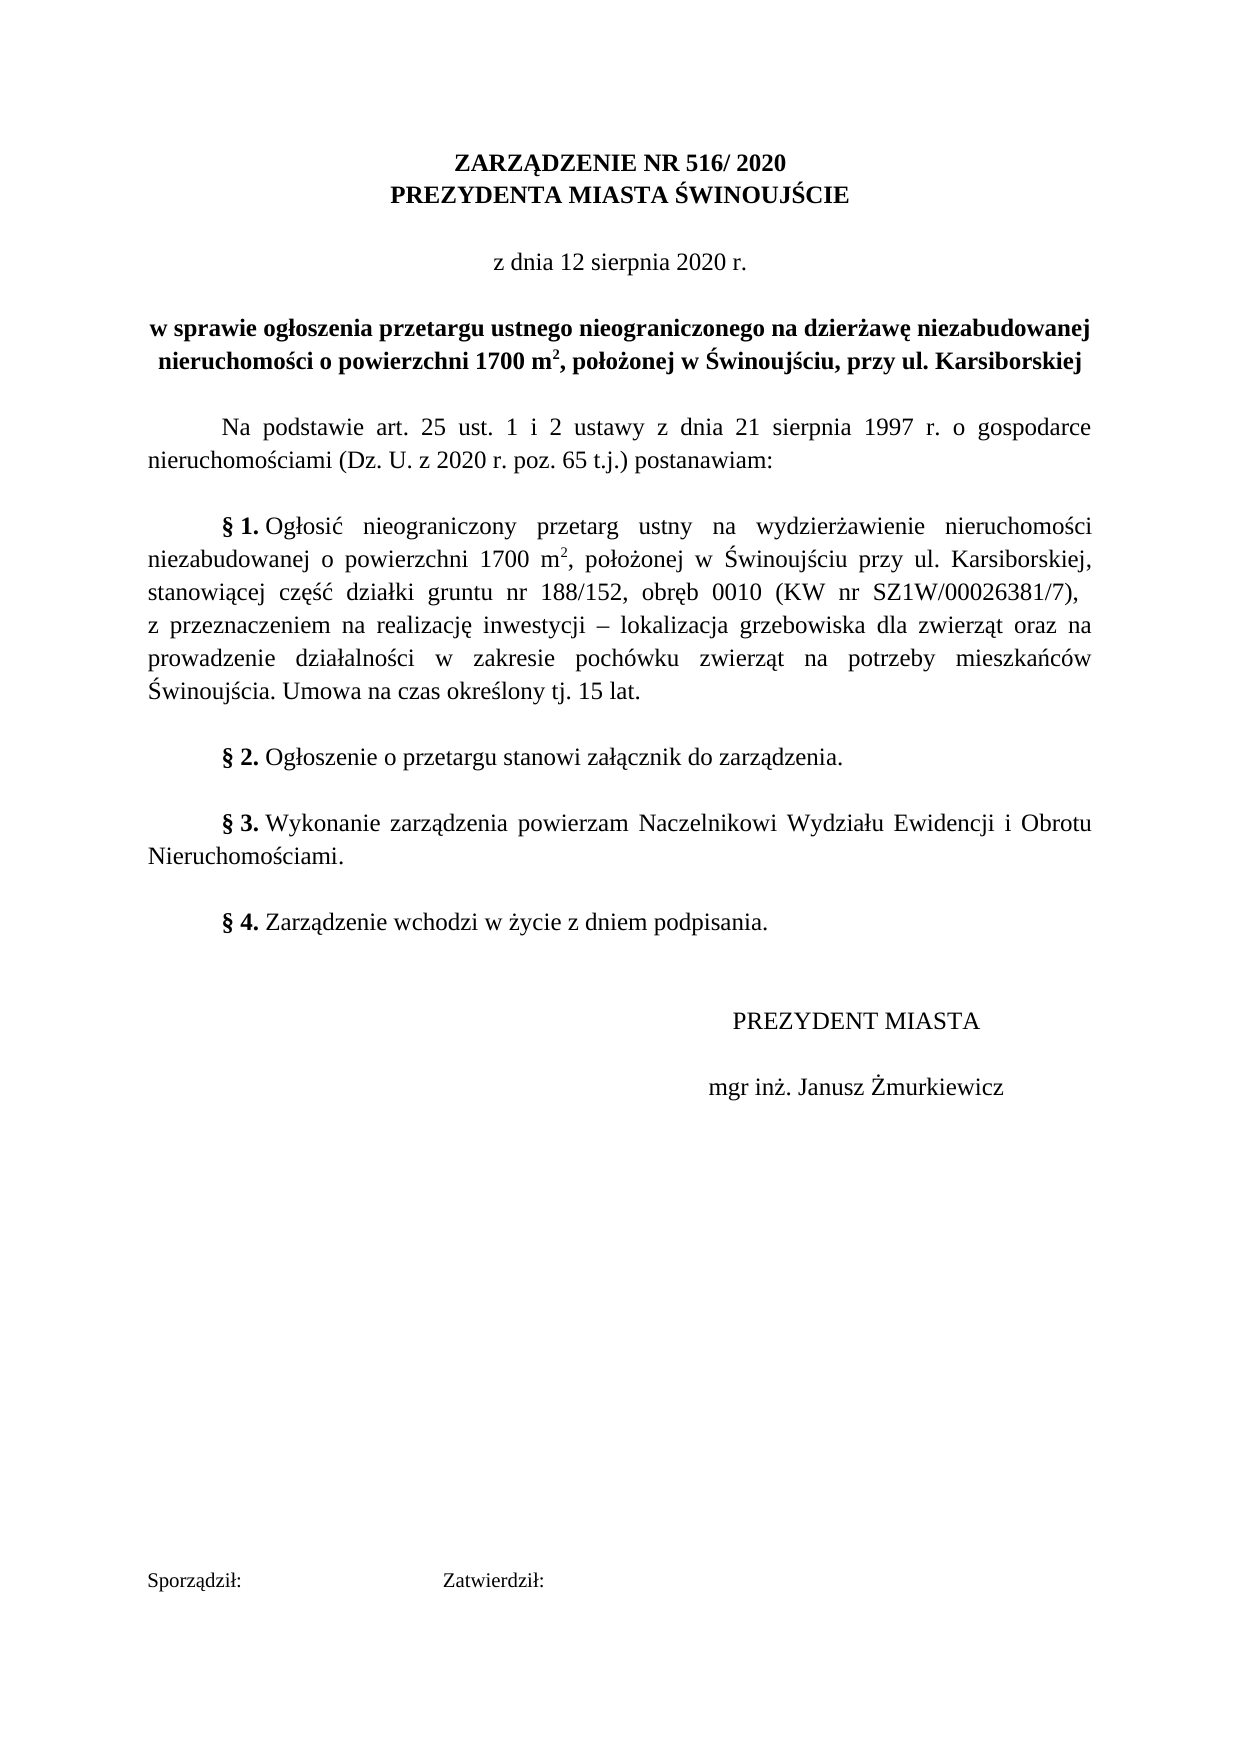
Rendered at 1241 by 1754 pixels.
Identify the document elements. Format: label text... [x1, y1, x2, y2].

text PREZYDENTA MIASTA ŚWINOUJŚCIE [148, 181, 1093, 209]
text § 1. Ogłosić nieograniczony przetarg ustny na wydzierżawienie nieruchomości niezabudowanej o powierzchni 1700 m2, położonej w Świnoujściu przy ul. Karsiborskiej, stanowiącej część działki gruntu nr 188/152, obręb 0010 (KW nr SZ1W/00026381/7), z przeznaczeniem na realizację inwestycji – lokalizacja grzebowiska dla zwierząt oraz na prowadzenie działalności w zakresie pochówku zwierząt na potrzeby mieszkańców Świnoujścia. Umowa na czas określony tj. 15 lat. [148, 511, 1093, 705]
text § 3. Wykonanie zarządzenia powierzam Naczelnikowi Wydziału Ewidencji i Obrotu Nieruchomościami. [148, 808, 1093, 870]
text PREZYDENT MIASTA [620, 1006, 1093, 1035]
text w sprawie ogłoszenia przetargu ustnego nieograniczonego na dzierżawę niezabudowanej nieruchomości o powierzchni 1700 m2, położonej w Świnoujściu, przy ul. Karsiborskiej [148, 313, 1093, 374]
text § 4. Zarządzenie wchodzi w życie z dniem podpisania. [148, 907, 1093, 936]
text ZARZĄDZENIE NR 516/ 2020 [148, 148, 1093, 176]
text Na podstawie art. 25 ust. 1 i 2 ustawy z dnia 21 sierpnia 1997 r. o gospodarce nieruchomościami (Dz. U. z 2020 r. poz. 65 t.j.) postanawiam: [148, 412, 1093, 473]
text § 2. Ogłoszenie o przetargu stanowi załącznik do zarządzenia. [148, 742, 1093, 771]
text z dnia 12 sierpnia 2020 r. [148, 247, 1093, 275]
text mgr inż. Janusz Żmurkiewicz [619, 1072, 1093, 1101]
text Sporządził: Zatwierdził: [147, 1567, 1093, 1592]
